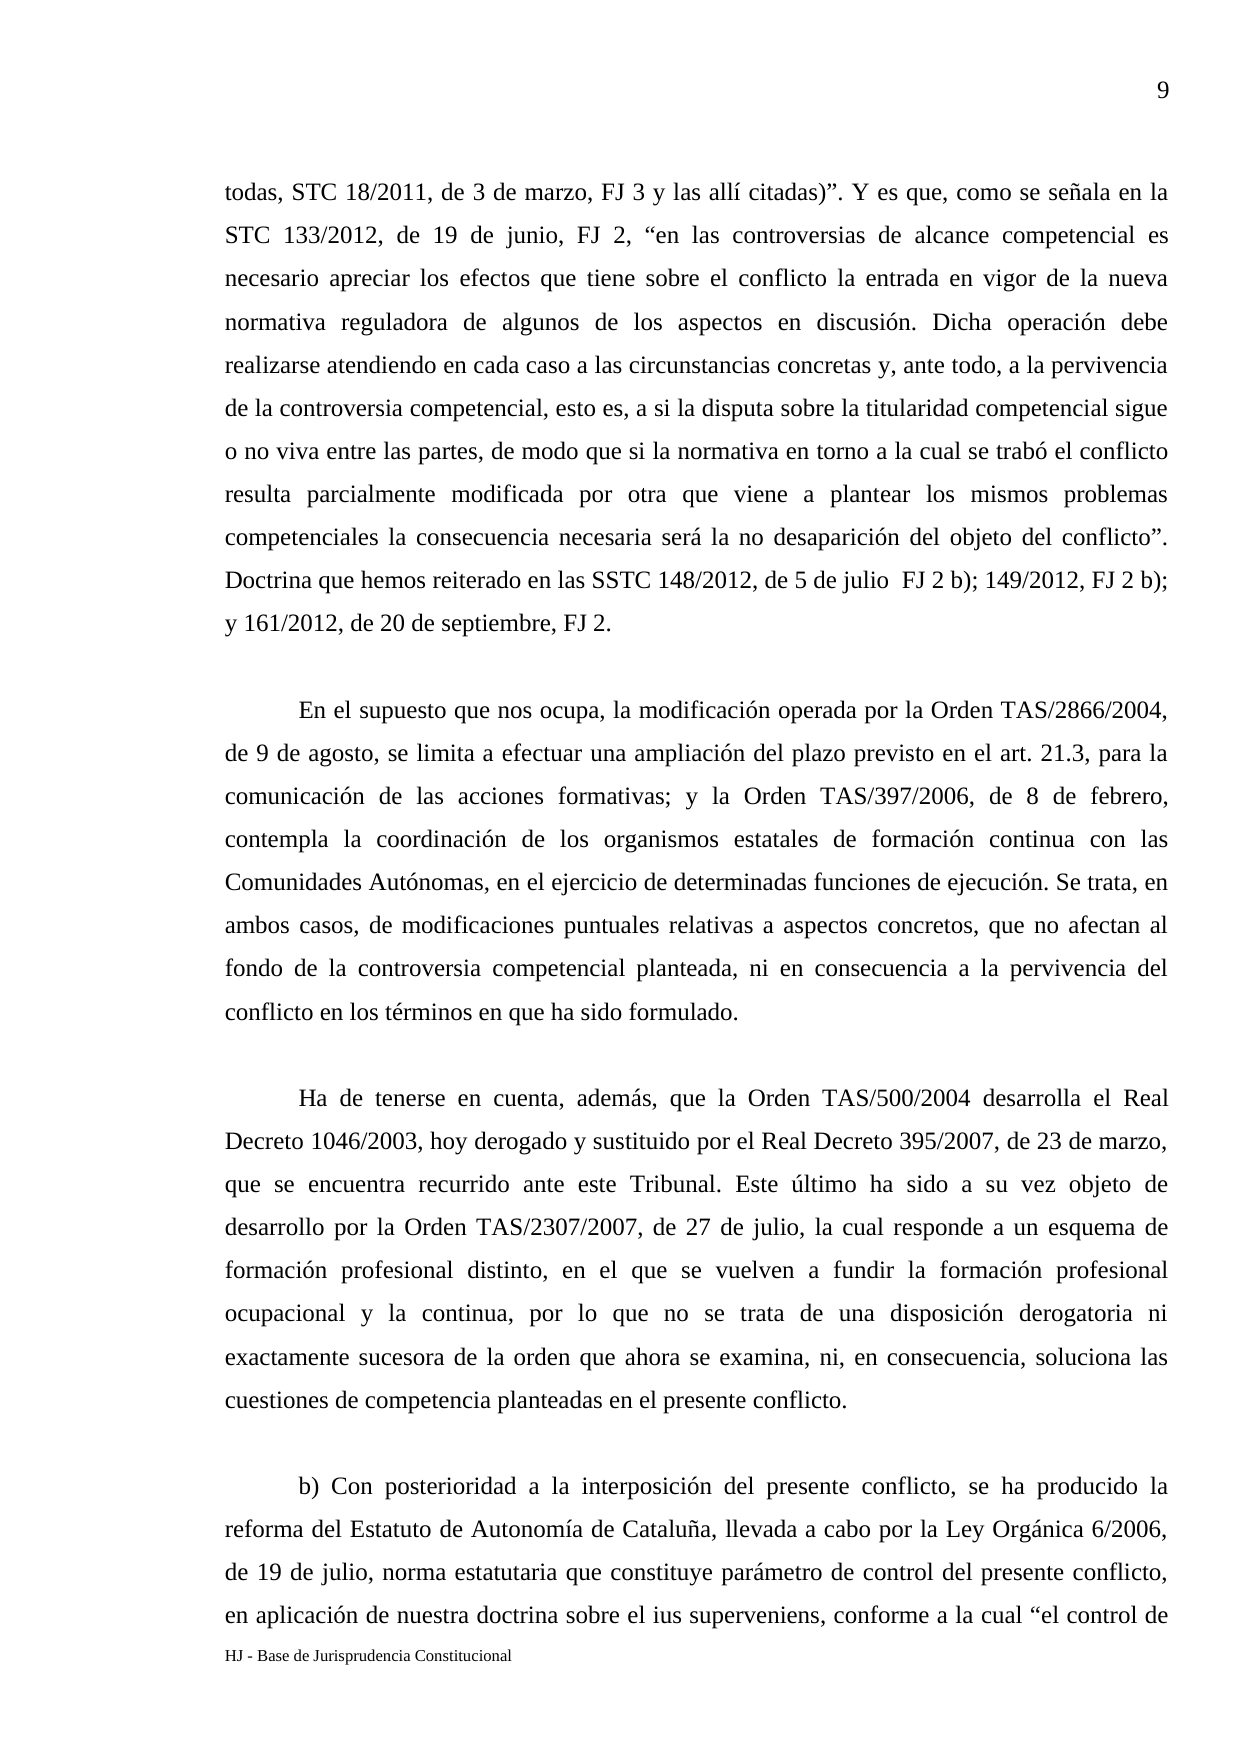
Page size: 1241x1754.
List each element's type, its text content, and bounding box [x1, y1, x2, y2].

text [224, 177, 1169, 637]
text En el supuesto que nos ocupa, la modificación operada por la Orden TAS/2866/2004, de 9 de agosto, se limita a efectuar una ampliación del plazo previsto en el art. 21.3, para la comunicación de las acciones formativas; y la Orden TAS/397/2006, de 8 de febrero, contempla la coordinación de los organismos estatales de formación continua con las Comunidades Autónomas, en el ejercicio de determinadas funciones de ejecución. Se trata, en ambos casos, de modificaciones puntuales relativas a aspectos concretos, que no afectan al fondo de la controversia competencial planteada, ni en consecuencia a la pervivencia del conflicto en los términos en que ha sido formulado. [224, 695, 1169, 1025]
text Ha de tenerse en cuenta, además, que la Orden TAS/500/2004 desarrolla el Real Decreto 1046/2003, hoy derogado y sustituido por el Real Decreto 395/2007, de 23 de marzo, que se encuentra recurrido ante este Tribunal. Este último ha sido a su vez objeto de desarrollo por la Orden TAS/2307/2007, de 27 de julio, la cual responde a un esquema de formación profesional distinto, en el que se vuelven a fundir la formación profesional ocupacional y la continua, por lo que no se trata de una disposición derogatoria ni exactamente sucesora de la orden que ahora se examina, ni, en consecuencia, soluciona las cuestiones de competencia planteadas en el presente conflicto. [224, 1083, 1169, 1413]
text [224, 1471, 1169, 1629]
